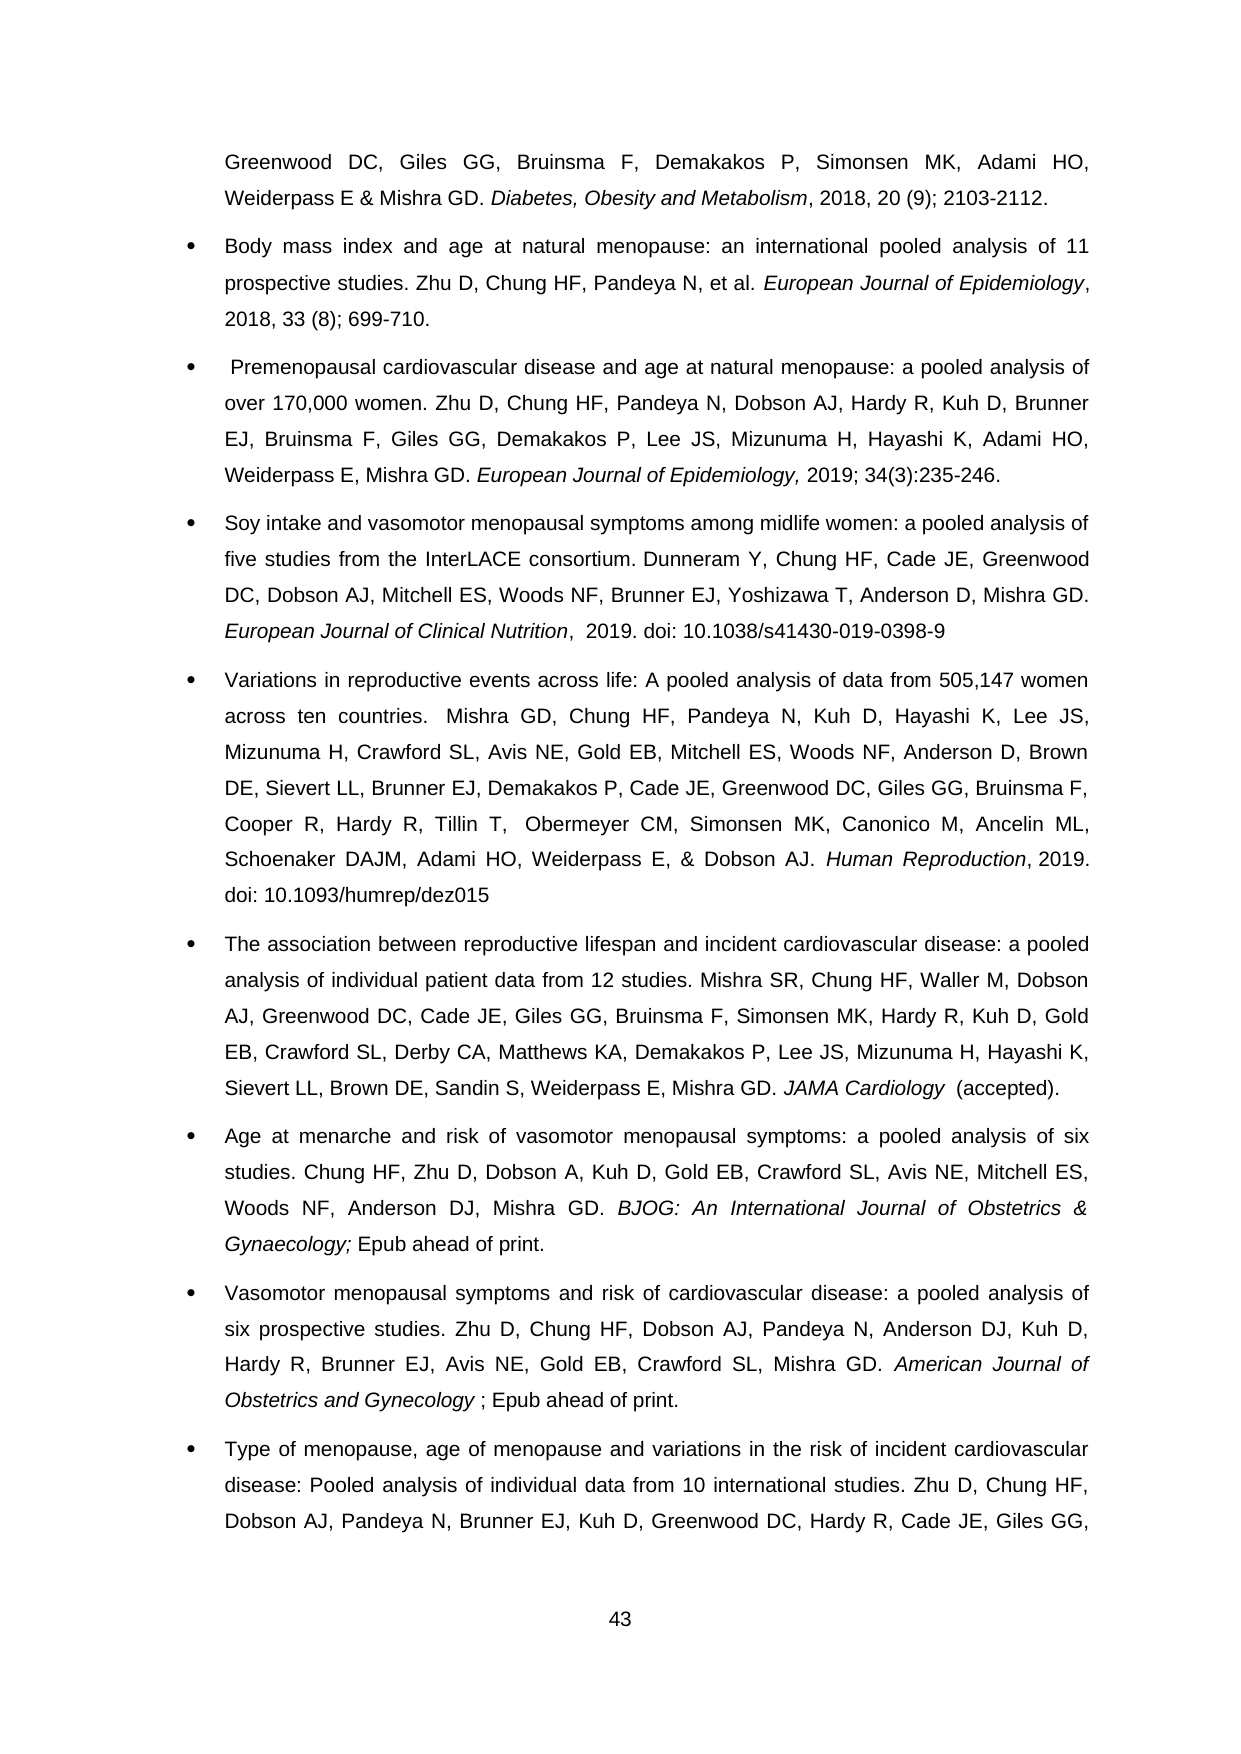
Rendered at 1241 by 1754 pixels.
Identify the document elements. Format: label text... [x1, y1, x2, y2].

list Variations in reproductive events across life: A pooled analysis of data from 505,147 women across ten countries. Mishra GD, Chung HF, Pandeya N, Kuh D, Hayashi K, Lee JS, Mizunuma H, Crawford SL, Avis NE, Gold EB, Mitchell ES, Woods NF, Anderson D, Brown DE, Sievert LL, Brunner EJ, Demakakos P, Cade JE, Greenwood DC, Giles GG, Bruinsma F, Cooper R, Hardy R, Tillin T, Obermeyer CM, Simonsen MK, Canonico M, Ancelin ML, Schoenaker DAJM, Adami HO, Weiderpass E, & Dobson AJ. Human Reproduction, 2019. doi: 10.1093/humrep/dez015 [187, 667, 1090, 907]
list Vasomotor menopausal symptoms and risk of cardiovascular disease: a pooled analysis of six prospective studies. Zhu D, Chung HF, Dobson AJ, Pandeya N, Anderson DJ, Kuh D, Hardy R, Brunner EJ, Avis NE, Gold EB, Crawford SL, Mishra GD. American Journal of Obstetrics and Gynecology ; Epub ahead of print. [187, 1280, 1090, 1412]
list The association between reproductive lifespan and incident cardiovascular disease: a pooled analysis of individual patient data from 12 studies. Mishra SR, Chung HF, Waller M, Dobson AJ, Greenwood DC, Cade JE, Giles GG, Bruinsma F, Simonsen MK, Hardy R, Kuh D, Gold EB, Crawford SL, Derby CA, Matthews KA, Demakakos P, Lee JS, Mizunuma H, Hayashi K, Sievert LL, Brown DE, Sandin S, Weiderpass E, Mishra GD. JAMA Cardiology (accepted). [187, 932, 1090, 1099]
list Premenopausal cardiovascular disease and age at natural menopause: a pooled analysis of over 170,000 women. Zhu D, Chung HF, Pandeya N, Dobson AJ, Hardy R, Kuh D, Brunner EJ, Bruinsma F, Giles GG, Demakakos P, Lee JS, Mizunuma H, Hayashi K, Adami HO, Weiderpass E, Mishra GD. European Journal of Epidemiology, 2019; 34(3):235-246. [187, 355, 1090, 487]
list Soy intake and vasomotor menopausal symptoms among midlife women: a pooled analysis of five studies from the InterLACE consortium. Dunneram Y, Chung HF, Cade JE, Greenwood DC, Dobson AJ, Mitchell ES, Woods NF, Brunner EJ, Yoshizawa T, Anderson D, Mishra GD. European Journal of Clinical Nutrition, 2019. doi: 10.1038/s41430-019-0398-9 [187, 511, 1090, 643]
list Body mass index and age at natural menopause: an international pooled analysis of 11 prospective studies. Zhu D, Chung HF, Pandeya N, et al. European Journal of Epidemiology, 2018, 33 (8); 699-710. [187, 234, 1090, 330]
list Age at menarche and risk of vasomotor menopausal symptoms: a pooled analysis of six studies. Chung HF, Zhu D, Dobson A, Kuh D, Gold EB, Crawford SL, Avis NE, Mitchell ES, Woods NF, Anderson DJ, Mishra GD. BJOG: An International Journal of Obstetrics & Gynaecology; Epub ahead of print. [187, 1124, 1090, 1256]
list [187, 1437, 1090, 1533]
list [187, 150, 1090, 210]
